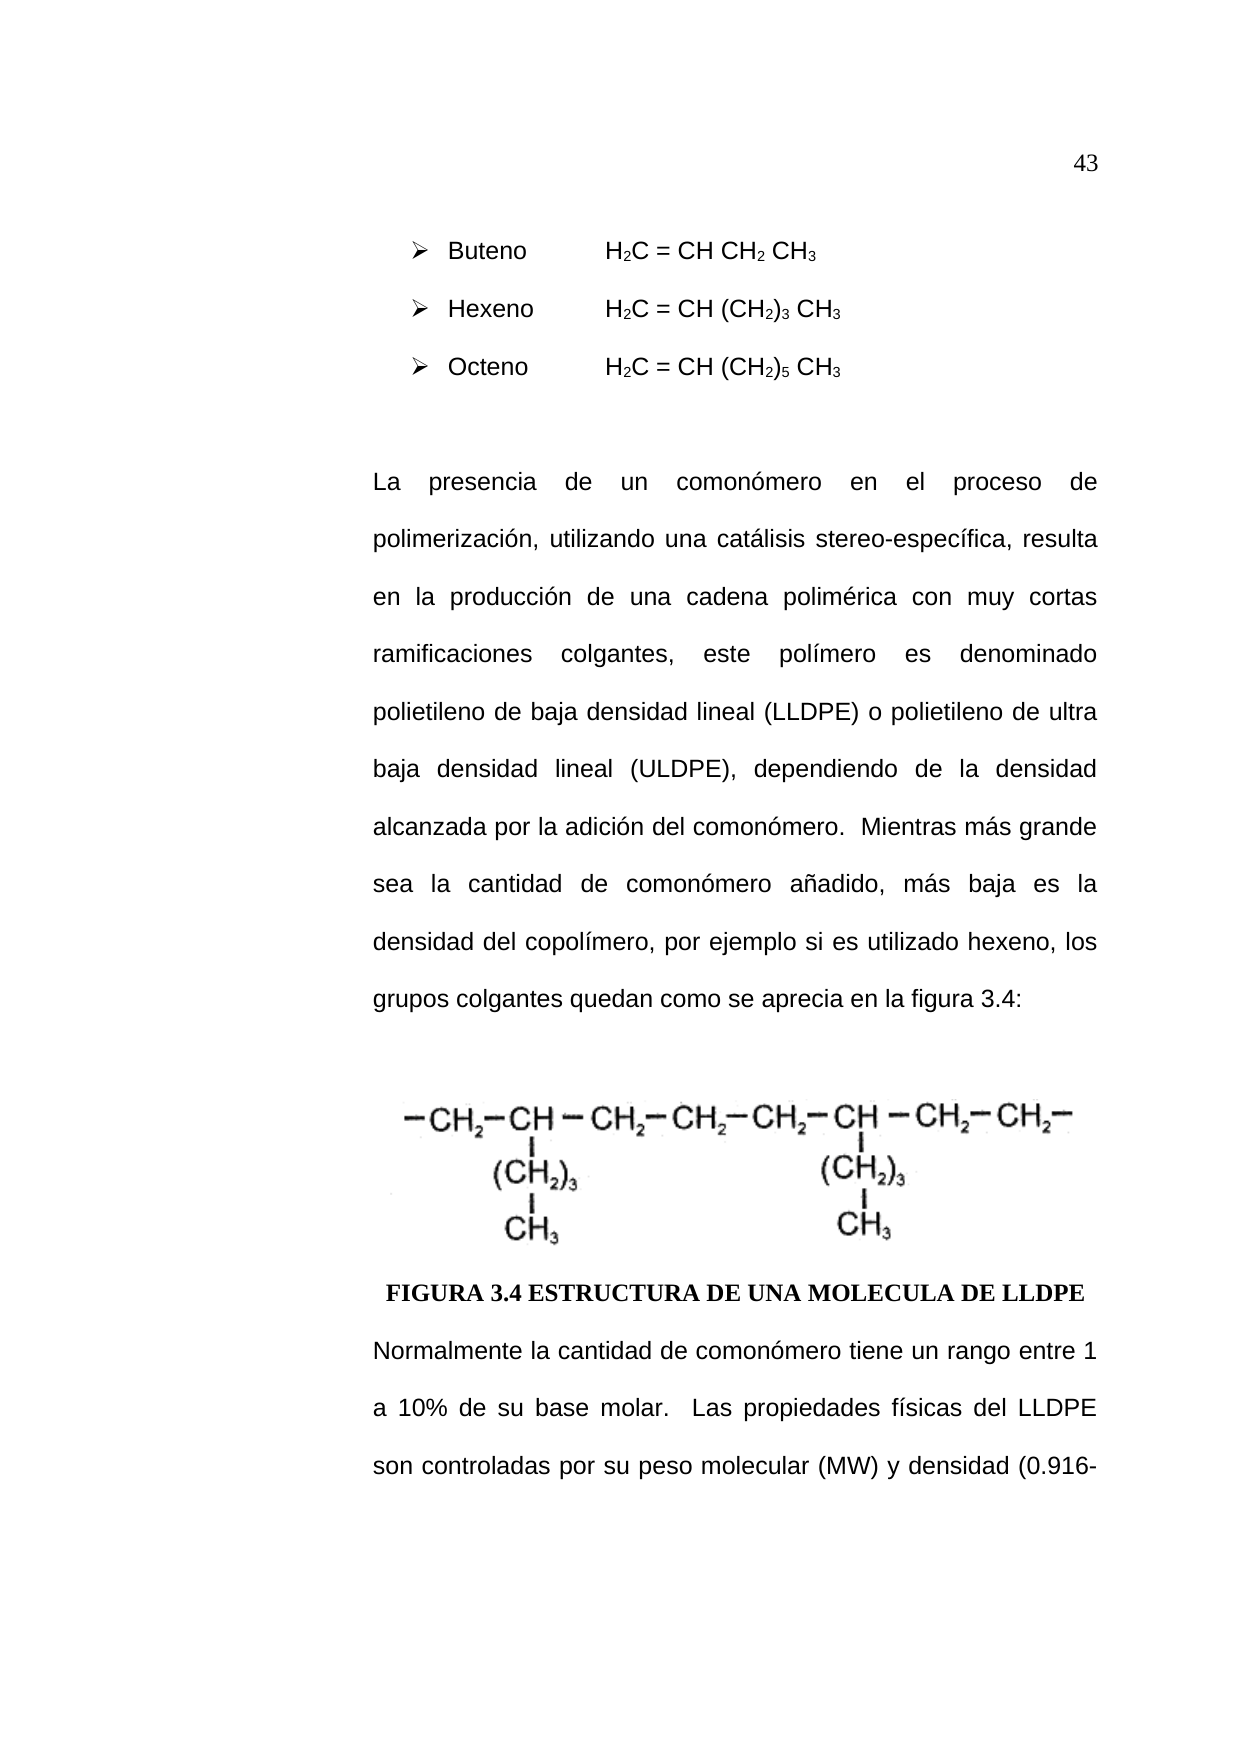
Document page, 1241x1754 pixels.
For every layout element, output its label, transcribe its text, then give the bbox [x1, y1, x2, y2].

picture [389, 1099, 1082, 1250]
text FIGURA 3.4 ESTRUCTURA DE UNA MOLECULA DE LLDPE [373, 1278, 1098, 1307]
text La presencia de un comonómero en el proceso de polimerización, utilizando una catálisis stereo-específica, resulta en la producción de una cadena polimérica con muy cortas ramificaciones colgantes, este polímero es denominado polietileno de baja densidad lineal (LLDPE) o polietileno de ultra baja densidad lineal (ULDPE), dependiendo de la densidad alcanzada por la adición del comonómero. Mientras más grande sea la cantidad de comonómero añadido, más baja es la densidad del copolímero, por ejemplo si es utilizado hexeno, los grupos colgantes quedan como se aprecia en la figura 3.4: [373, 467, 1098, 1013]
list Buteno H2C = CH CH2 CH3 [410, 236, 1098, 265]
list Hexeno H2C = CH (CH2)3 CH3 [410, 294, 1098, 323]
list Octeno H2C = CH (CH2)5 CH3 [410, 352, 1098, 381]
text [373, 1336, 1098, 1479]
